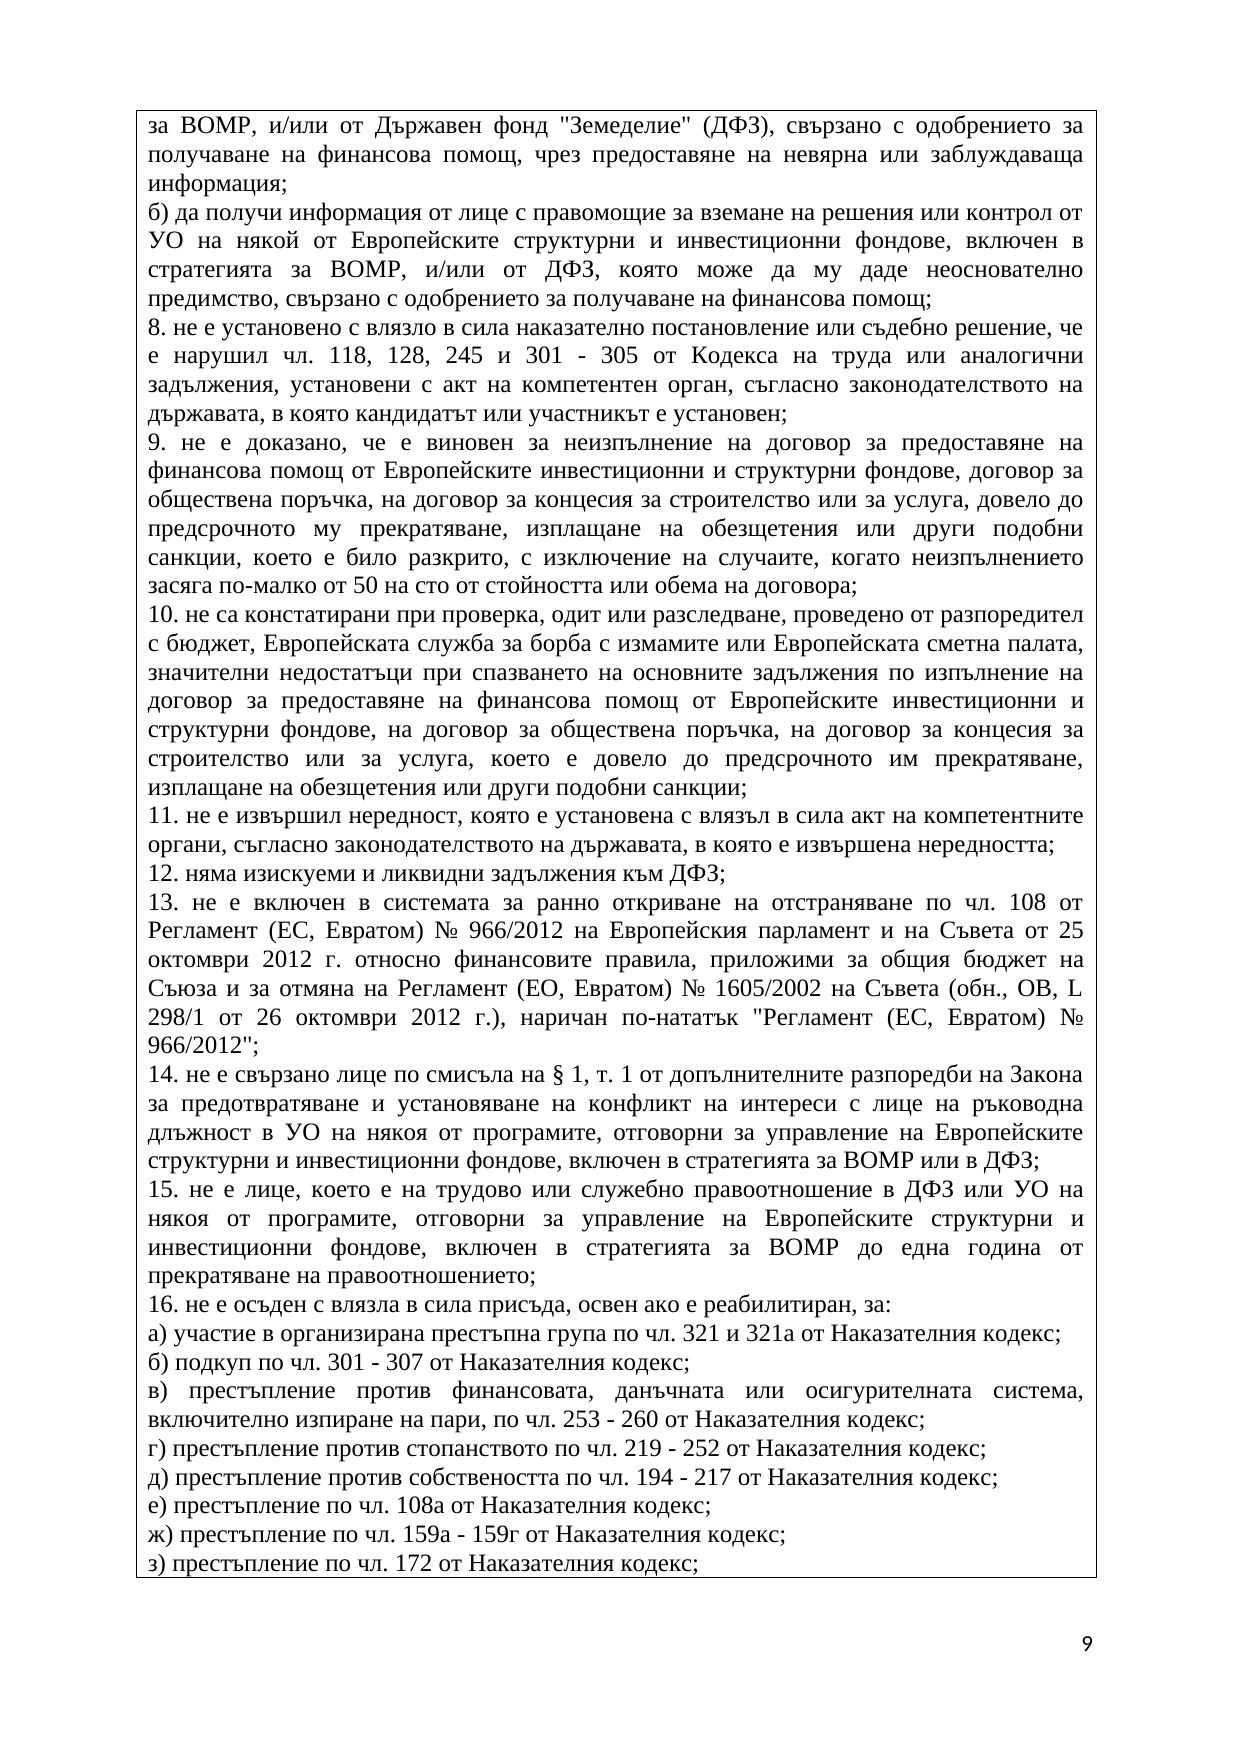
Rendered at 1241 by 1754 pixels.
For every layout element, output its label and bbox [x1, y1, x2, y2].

table_header [137, 111, 1096, 1577]
